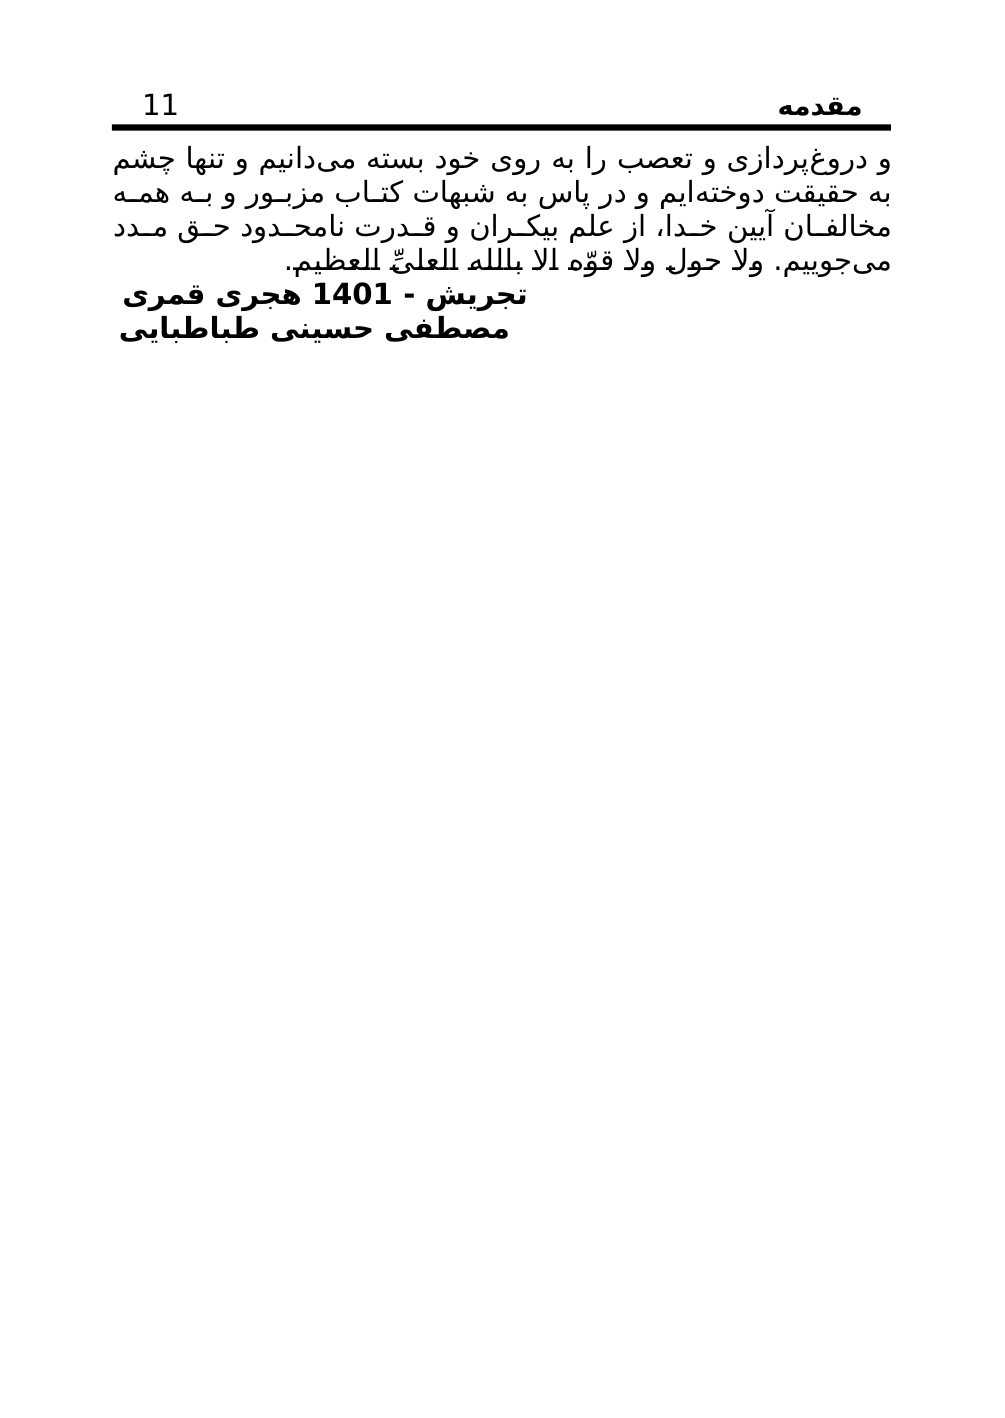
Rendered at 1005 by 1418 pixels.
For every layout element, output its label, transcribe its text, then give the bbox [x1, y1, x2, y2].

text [112, 141, 892, 277]
text مصطفی حسینی طباطبایی [112, 311, 592, 345]
text تجریش - 1401 هجری قمری [112, 277, 537, 311]
